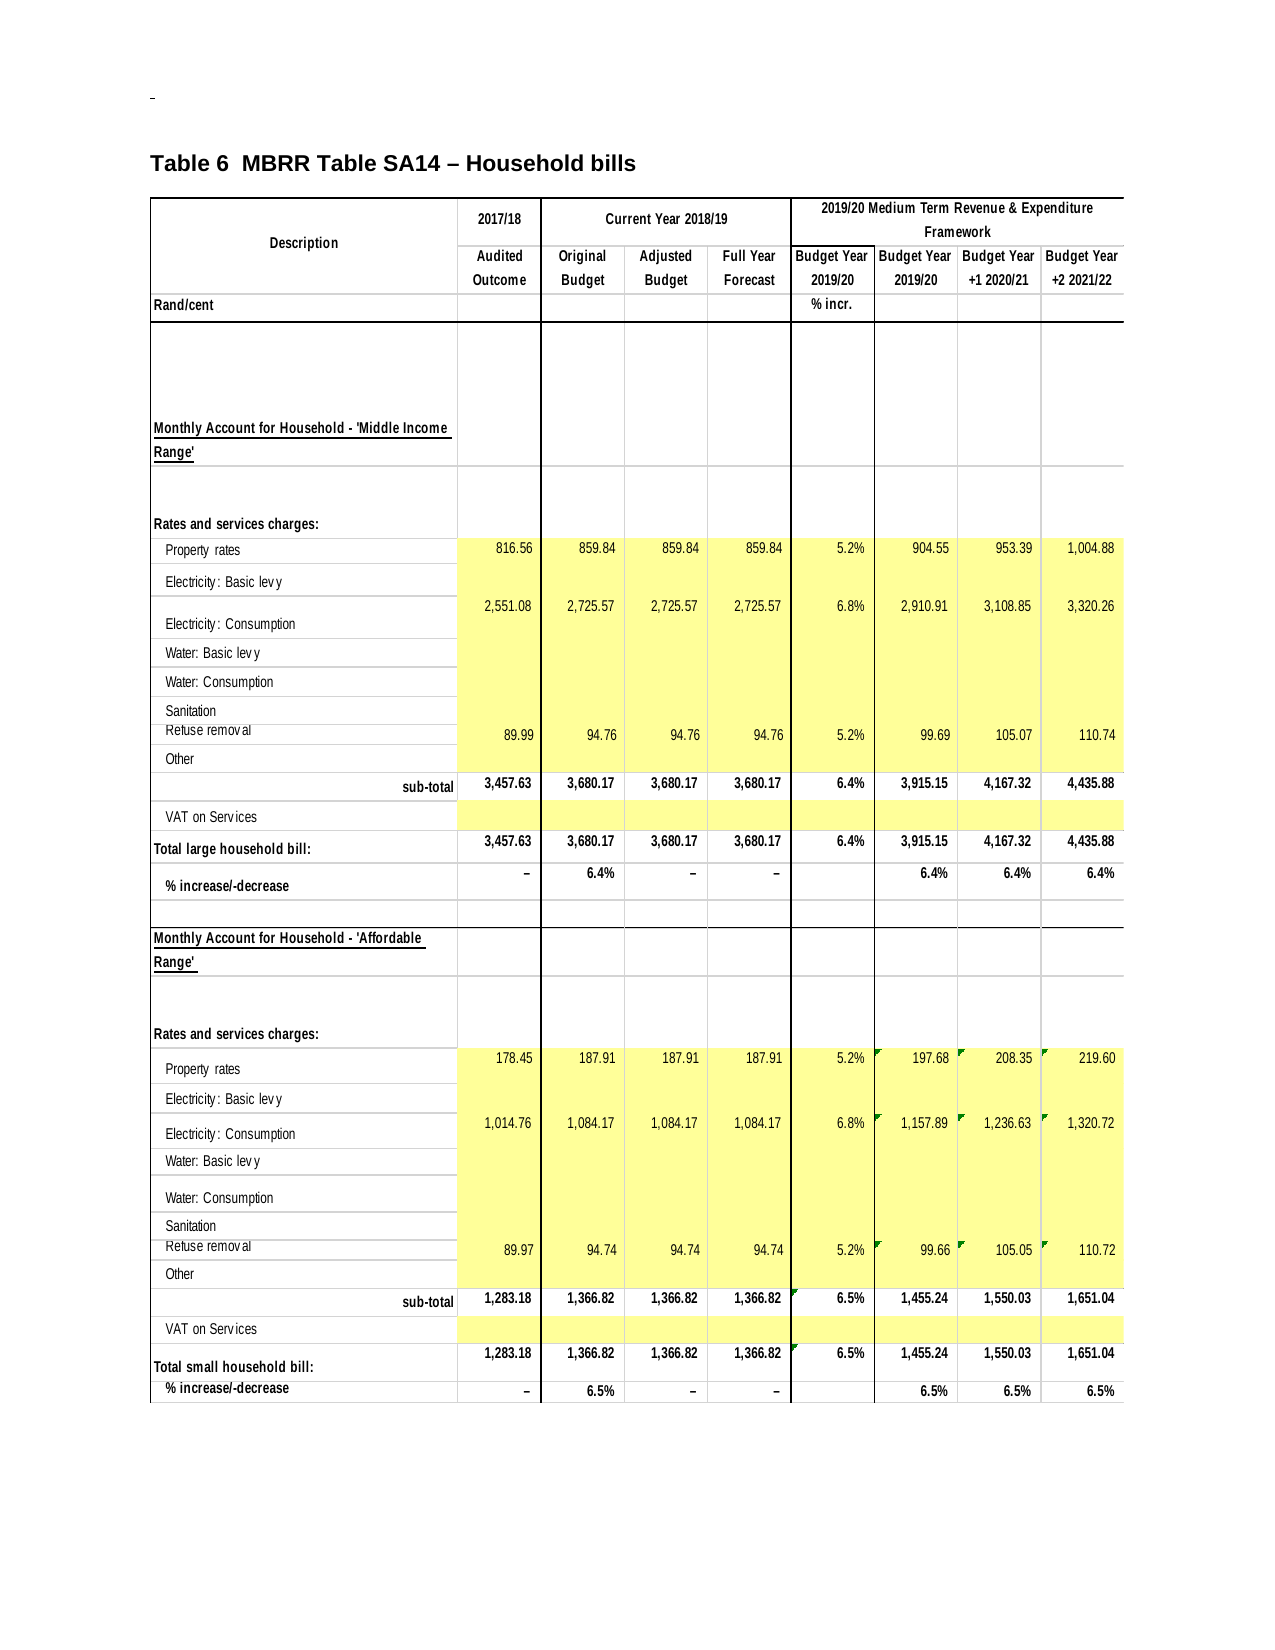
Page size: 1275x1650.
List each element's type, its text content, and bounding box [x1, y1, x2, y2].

text Table 6 MBRR Table SA14 – Household bills [150, 150, 1125, 176]
